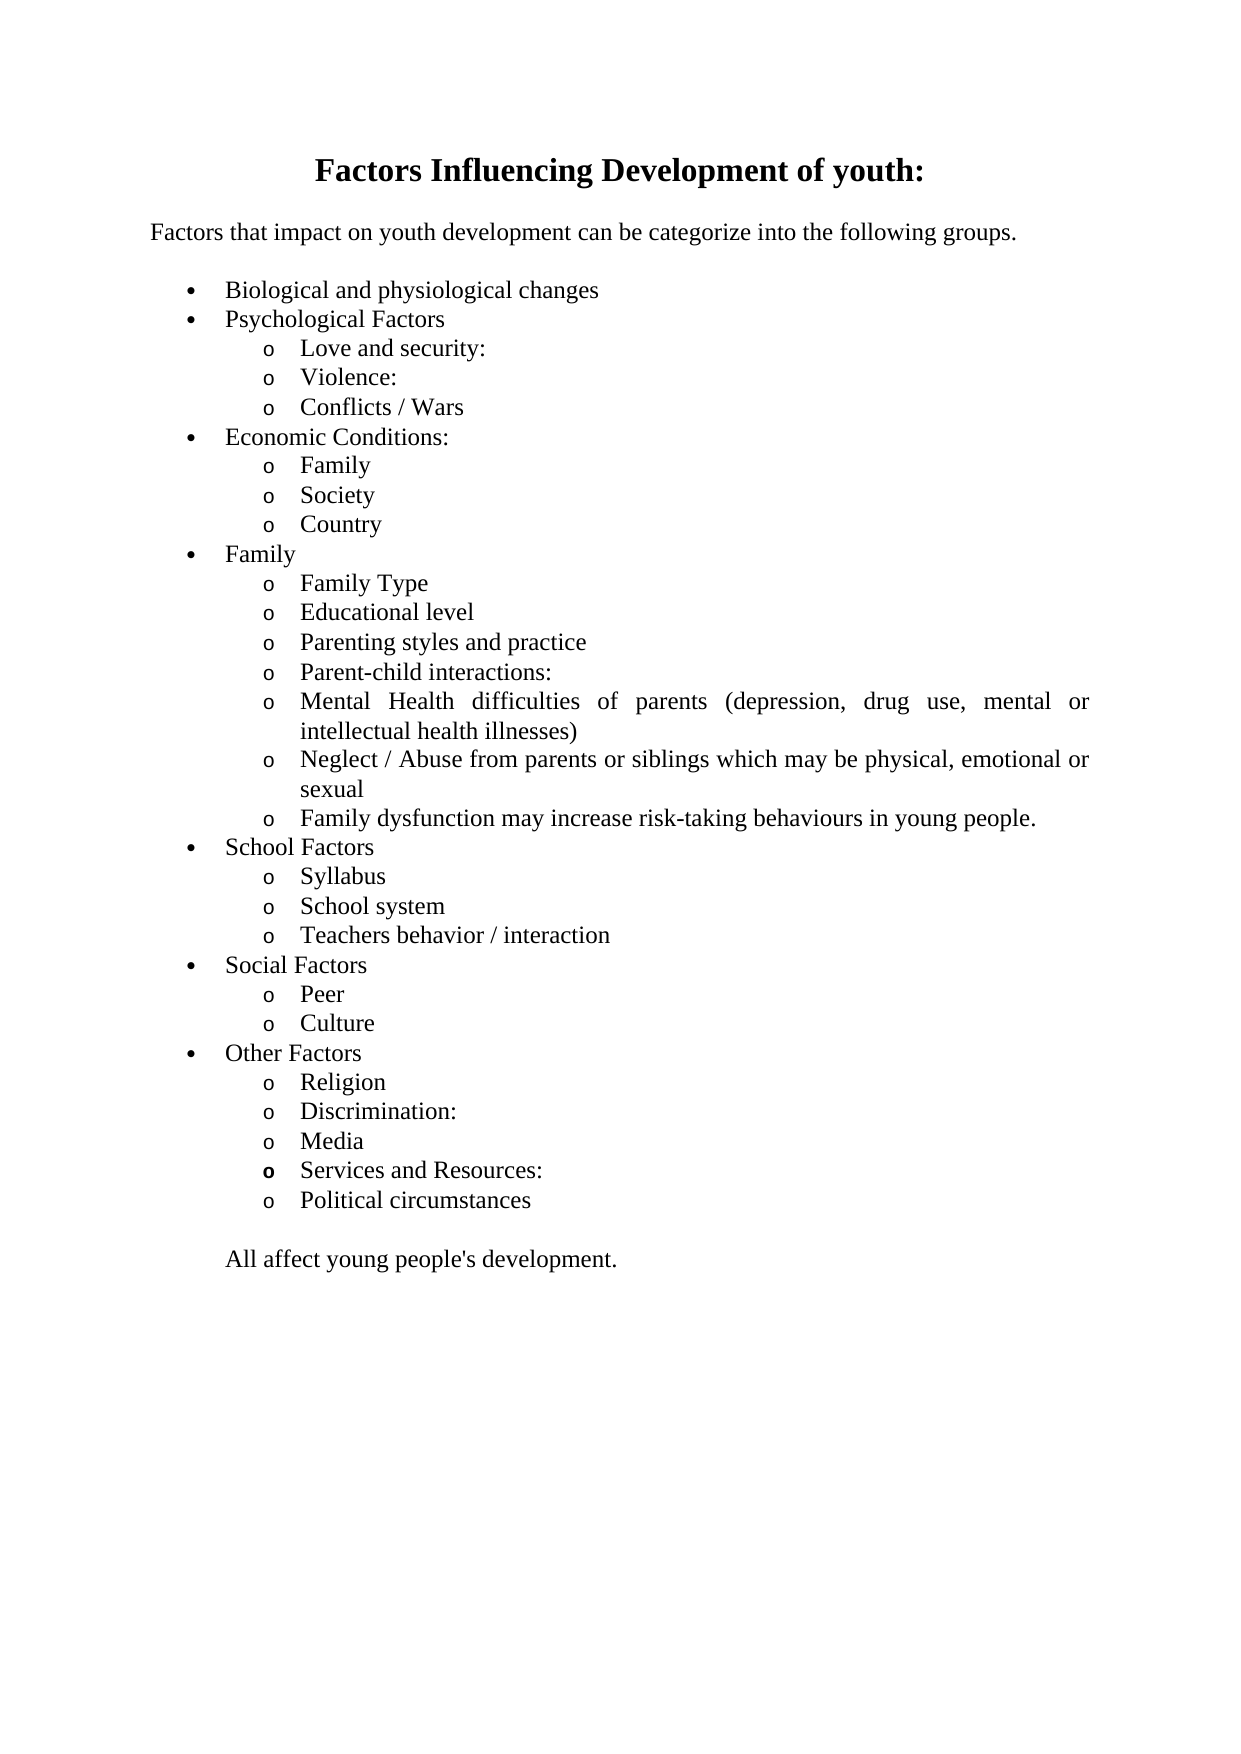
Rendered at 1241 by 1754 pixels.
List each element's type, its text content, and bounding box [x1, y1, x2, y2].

list Family dysfunction may increase risk-taking behaviours in young people. [262, 803, 1090, 832]
list Neglect / Abuse from parents or siblings which may be physical, emotional or sexual [262, 744, 1090, 803]
list Religion [262, 1067, 1090, 1096]
list Country [262, 509, 1090, 539]
list Parenting styles and practice [262, 627, 1090, 657]
list Family Type [262, 568, 1090, 597]
list Culture [262, 1008, 1090, 1038]
list Peer [262, 979, 1090, 1008]
list Social Factors [187, 950, 1090, 979]
list Political circumstances [262, 1185, 1090, 1214]
list Media [262, 1126, 1090, 1155]
list Educational level [262, 597, 1090, 627]
list Other Factors [187, 1038, 1090, 1067]
list Family [262, 450, 1090, 480]
list Services and Resources: [262, 1155, 1090, 1185]
list Syllabus [262, 861, 1090, 891]
list School Factors [187, 832, 1090, 861]
list Biological and physiological changes [187, 275, 1090, 304]
list Mental Health difficulties of parents (depression, drug use, mental or intellectual health illnesses) [262, 686, 1090, 744]
list Parent-child interactions: [262, 657, 1090, 686]
list Discrimination: [262, 1096, 1090, 1126]
text Factors that impact on youth development can be categorize into the following groups. [150, 217, 1090, 246]
list Teachers behavior / interaction [262, 920, 1090, 950]
text Factors Influencing Development of youth: [150, 150, 1090, 188]
list Love and security: [262, 333, 1090, 362]
list Psychological Factors [187, 304, 1090, 333]
list Conflicts / Wars [262, 392, 1090, 422]
list Violence: [262, 362, 1090, 392]
list Economic Conditions: [187, 422, 1090, 450]
list Family [187, 539, 1090, 568]
text All affect young people's development. [225, 1244, 1090, 1272]
list Society [262, 480, 1090, 509]
list School system [262, 891, 1090, 920]
